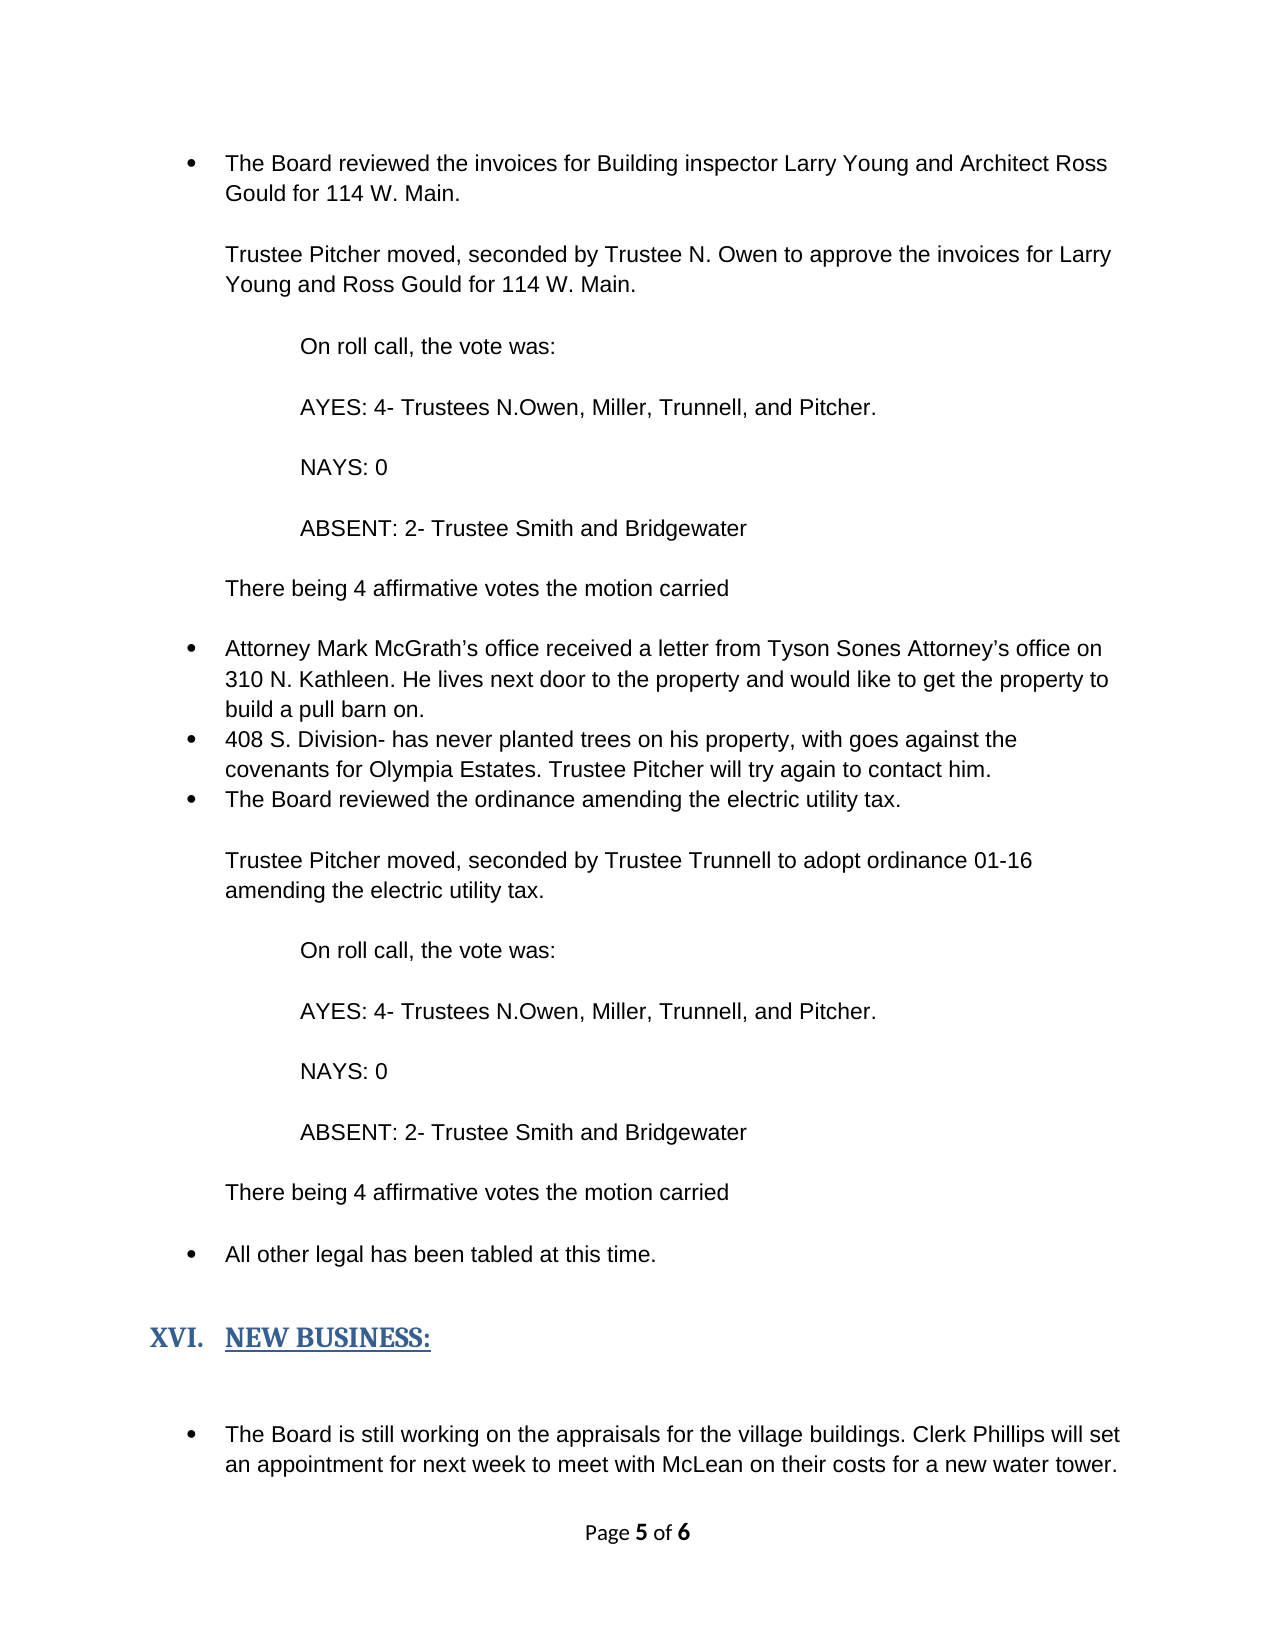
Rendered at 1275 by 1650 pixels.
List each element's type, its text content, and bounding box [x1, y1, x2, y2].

list Trustee Pitcher moved, seconded by Trustee N. Owen to approve the invoices for Larry Young and Ross Gould for 114 W. Main. [225, 241, 1125, 297]
list All other legal has been tabled at this time. [187, 1241, 1125, 1268]
subtitle NEW BUSINESS: [150, 1322, 1125, 1355]
list The Board reviewed the ordinance amending the electric utility tax. [187, 786, 1125, 813]
list Attorney Mark McGrath’s office received a letter from Tyson Sones Attorney’s office on 310 N. Kathleen. He lives next door to the property and would like to get the property to build a pull barn on. [187, 635, 1125, 722]
list 408 S. Division- has never planted trees on his property, with goes against the covenants for Olympia Estates. Trustee Pitcher will try again to contact him. [187, 726, 1125, 782]
list ABSENT: 2- Trustee Smith and Bridgewater [300, 1119, 1125, 1145]
list The Board reviewed the invoices for Building inspector Larry Young and Architect Ross Gould for 114 W. Main. [187, 150, 1125, 207]
list On roll call, the vote was: [300, 937, 1125, 964]
list AYES: 4- Trustees N.Owen, Miller, Trunnell, and Pitcher. [300, 998, 1125, 1024]
list The Board is still working on the appraisals for the village buildings. Clerk Phillips will set an appointment for next week to meet with McLean on their costs for a new water tower. [187, 1421, 1125, 1477]
list NAYS: 0 [300, 454, 1125, 480]
list AYES: 4- Trustees N.Owen, Miller, Trunnell, and Pitcher. [300, 394, 1125, 420]
list On roll call, the vote was: [300, 333, 1125, 359]
list There being 4 affirmative votes the motion carried [225, 575, 1125, 601]
list NAYS: 0 [300, 1058, 1125, 1084]
list ABSENT: 2- Trustee Smith and Bridgewater [300, 514, 1125, 541]
list Trustee Pitcher moved, seconded by Trustee Trunnell to adopt ordinance 01-16 amending the electric utility tax. [225, 847, 1125, 903]
list There being 4 affirmative votes the motion carried [225, 1179, 1125, 1205]
